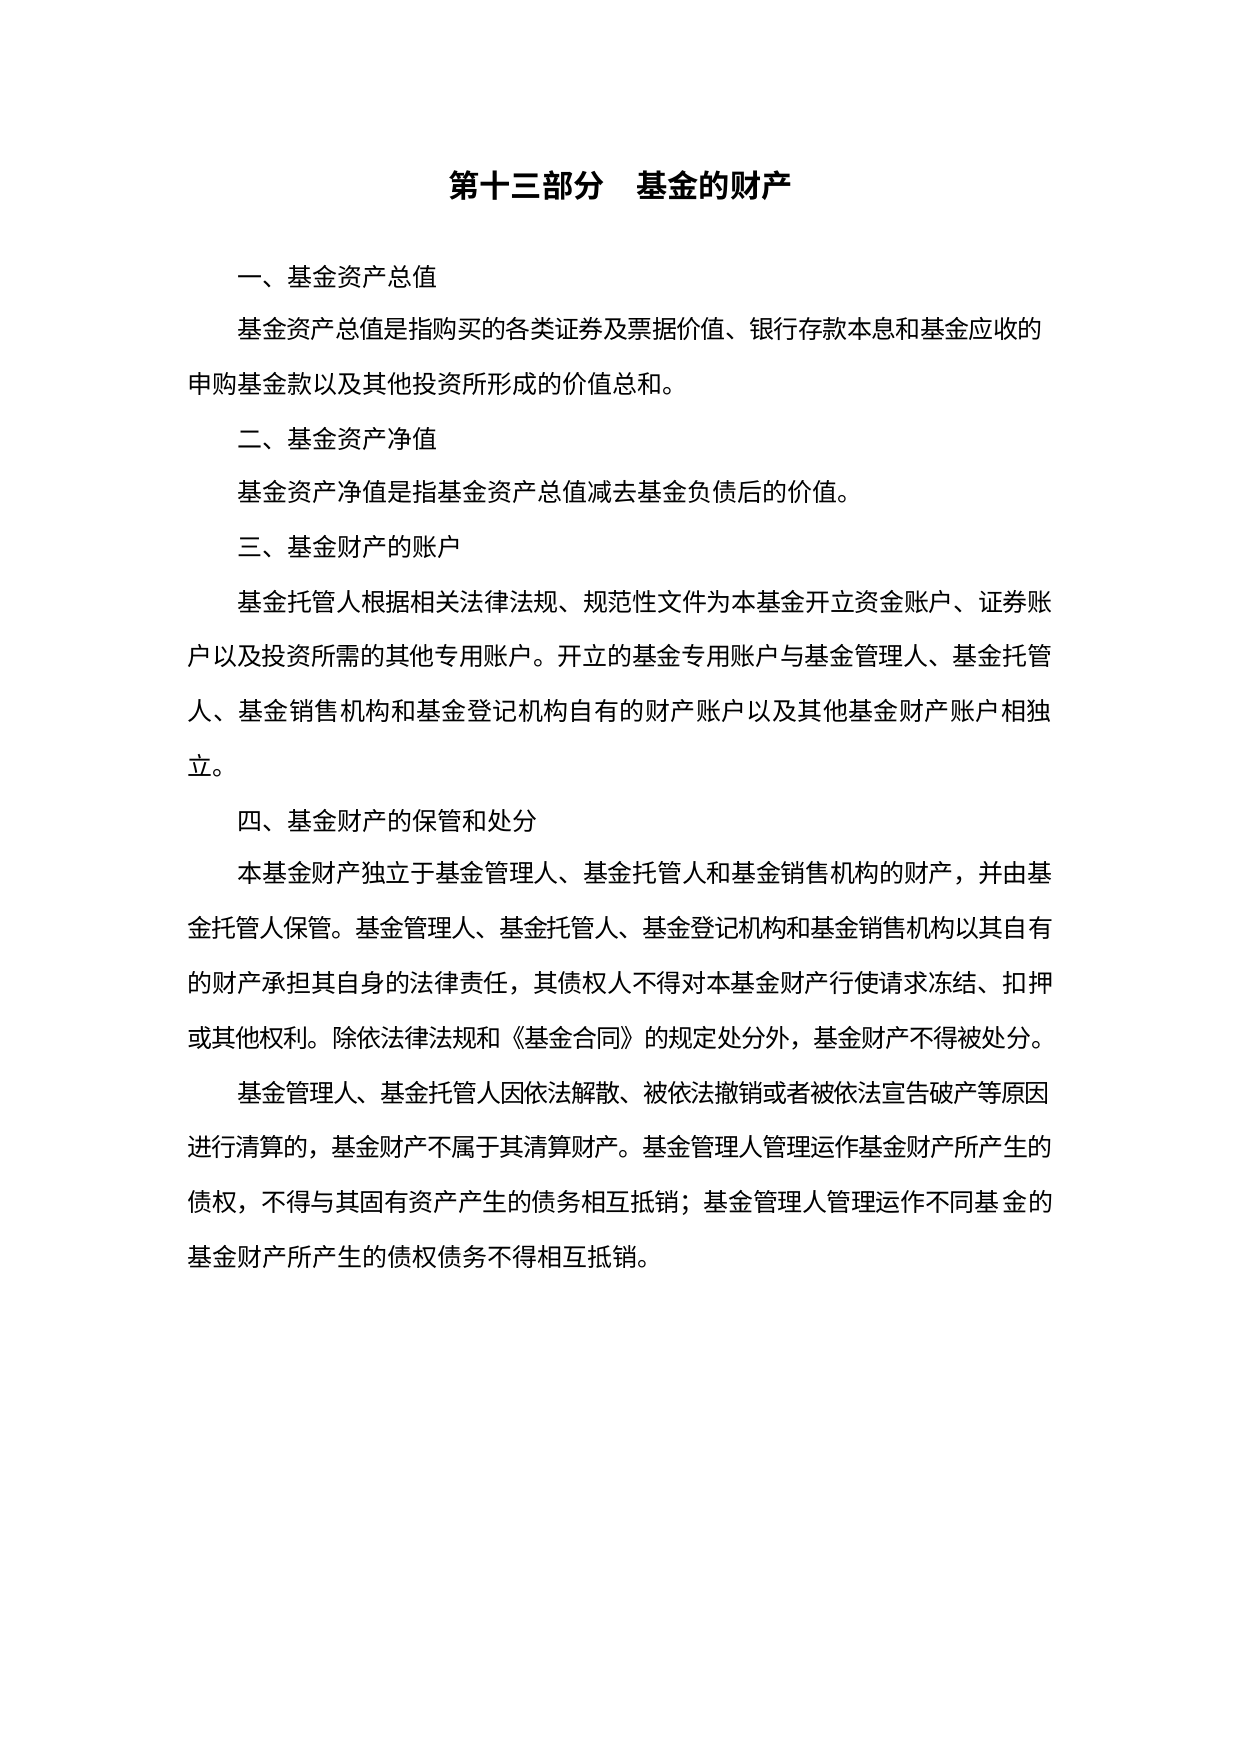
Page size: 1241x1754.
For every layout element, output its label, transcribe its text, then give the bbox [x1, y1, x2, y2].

text 基金资产总值是指购买的各类证券及票据价值、银行存款本息和基金应收的申购基金款以及其他投资所形成的价值总和。 [187, 310, 1053, 401]
text 本基金财产独立于基金管理人、基金托管人和基金销售机构的财产，并由基金托管人保管。基金管理人、基金托管人、基金登记机构和基金销售机构以其自有的财产承担其自身的法律责任，其债权人不得对本基金财产行使请求冻结、扣押或其他权利。除依法律法规和《基金合同》的规定处分外，基金财产不得被处分。 [187, 854, 1053, 1054]
text 一、基金资产总值 [237, 257, 1078, 293]
subtitle 第十三部分 基金的财产 [175, 156, 1065, 207]
text 二、基金资产净值 [237, 419, 1078, 456]
text 基金管理人、基金托管人因依法解散、被依法撤销或者被依法宣告破产等原因进行清算的，基金财产不属于其清算财产。基金管理人管理运作基金财产所产生的债权，不得与其固有资产产生的债务相互抵销；基金管理人管理运作不同基金的基金财产所产生的债权债务不得相互抵销。 [187, 1073, 1053, 1273]
text 基金资产净值是指基金资产总值减去基金负债后的价值。三、基金财产的账户 [237, 472, 863, 563]
text 基金托管人根据相关法律法规、规范性文件为本基金开立资金账户、证券账户以及投资所需的其他专用账户。开立的基金专用账户与基金管理人、基金托管人、基金销售机构和基金登记机构自有的财产账户以及其他基金财产账户相独立。 [187, 582, 1053, 782]
text 四、基金财产的保管和处分 [237, 801, 1078, 837]
